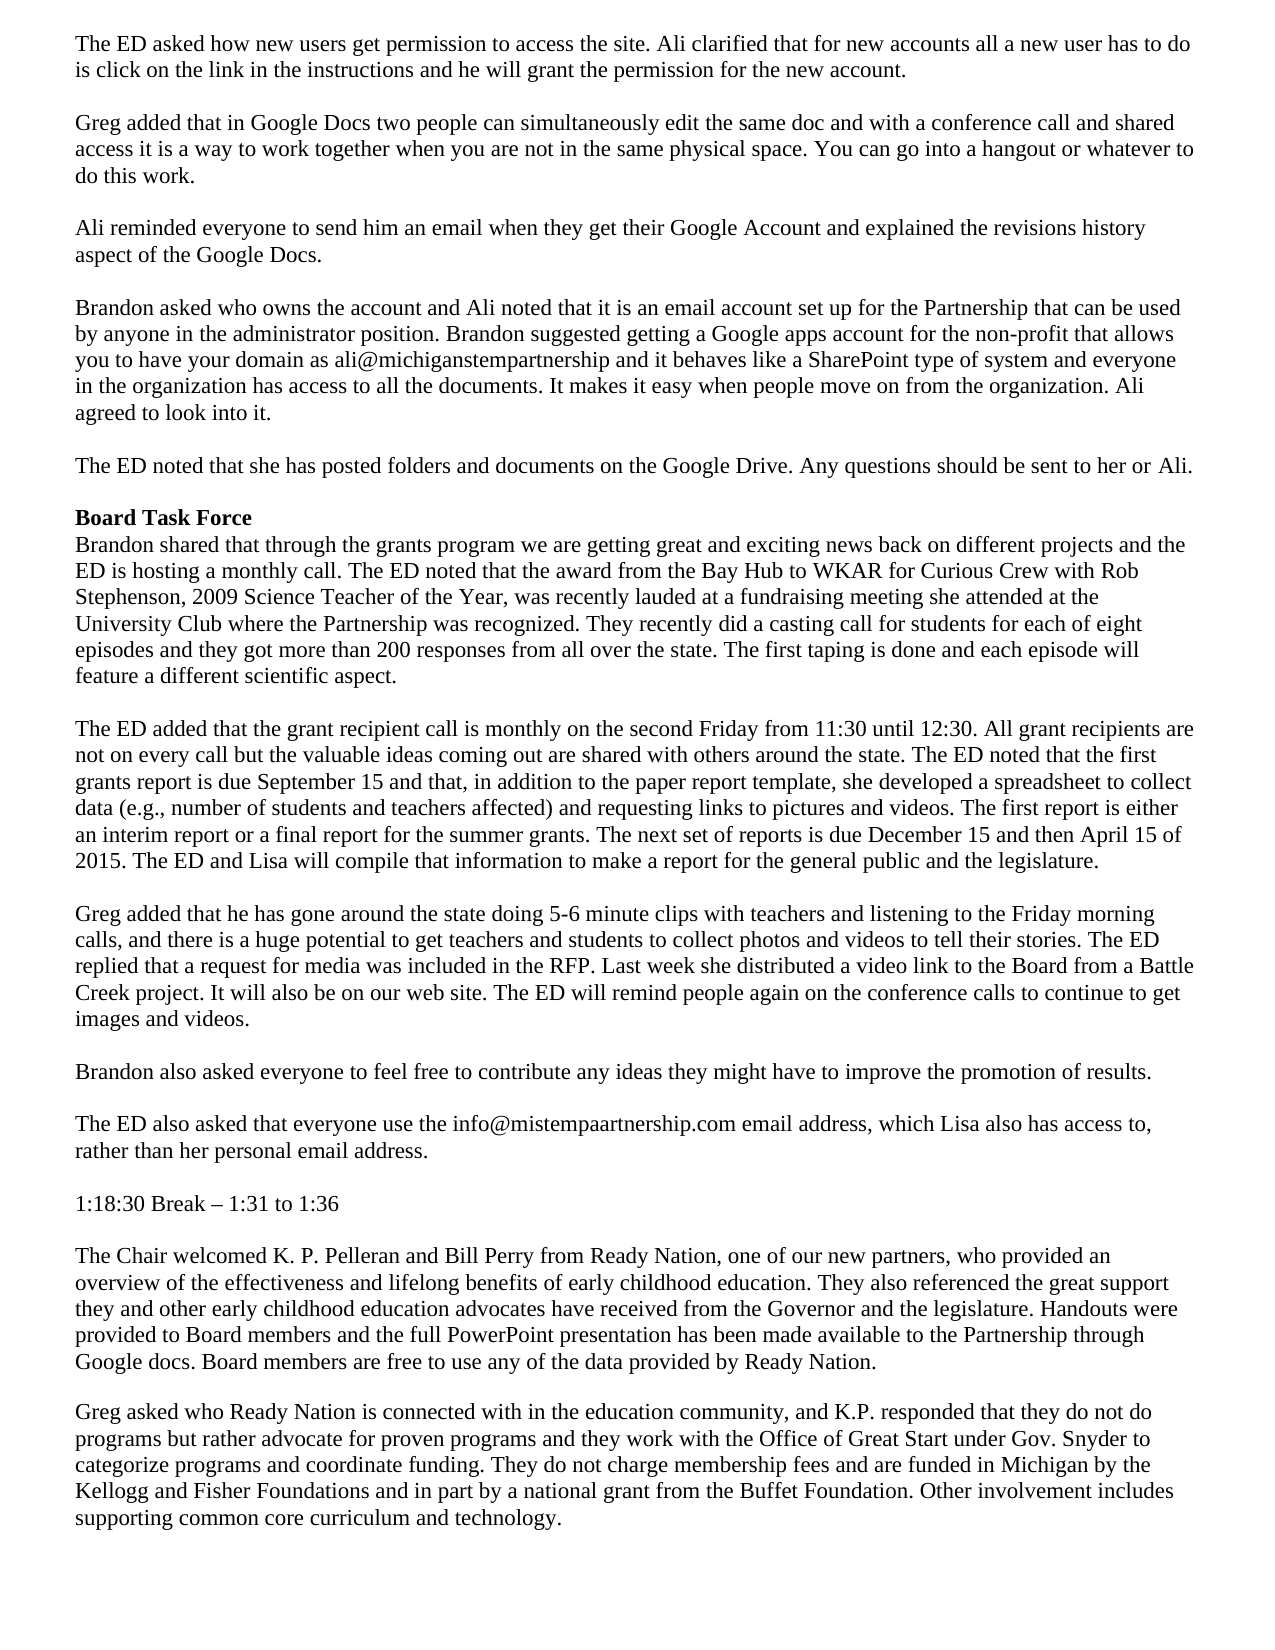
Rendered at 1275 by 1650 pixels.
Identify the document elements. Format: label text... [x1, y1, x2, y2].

text The ED added that the grant recipient call is monthly on the second Friday from 11:30 until 12:30. All grant recipients are not on every call but the valuable ideas coming out are shared with others around the state. The ED noted that the first grants report is due September 15 and that, in addition to the paper report template, she developed a spreadsheet to collect data (e.g., number of students and teachers affected) and requesting links to pictures and videos. The first report is either an interim report or a final report for the summer grants. The next set of reports is due December 15 and then April 15 of 2015. The ED and Lisa will compile that information to make a report for the general public and the legislature. [75, 715, 1200, 873]
text Brandon shared that through the grants program we are getting great and exciting news back on different projects and the ED is hosting a monthly call. The ED noted that the award from the Bay Hub to WKAR for Curious Crew with Rob Stephenson, 2009 Science Teacher of the Year, was recently lauded at a fundraising meeting she attended at the University Club where the Partnership was recognized. They recently did a casting call for students for each of eight episodes and they got more than 200 responses from all over the state. The first taping is done and each episode will feature a different scientific aspect. [75, 531, 1200, 689]
text Board Task Force [75, 504, 1200, 531]
text Greg asked who Ready Nation is connected with in the education community, and K.P. responded that they do not do programs but rather advocate for proven programs and they work with the Office of Great Start under Gov. Snyder to categorize programs and coordinate funding. They do not charge membership fees and are funded in Michigan by the Kellogg and Fisher Foundations and in part by a national grant from the Buffet Foundation. Other involvement includes supporting common core curriculum and technology. [75, 1398, 1200, 1530]
text Brandon asked who owns the account and Ali noted that it is an email account set up for the Partnership that can be used by anyone in the administrator position. Brandon suggested getting a Google apps account for the non-profit that allows you to have your domain as ali@michiganstempartnership and it behaves like a SharePoint type of system and everyone in the organization has access to all the documents. It makes it easy when people move on from the organization. Ali agreed to look into it. [75, 293, 1200, 425]
text Ali reminded everyone to send him an email when they get their Google Account and explained the revisions history aspect of the Google Docs. [75, 214, 1200, 267]
text The ED asked how new users get permission to access the site. Ali clarified that for new accounts all a new user has to do is click on the link in the instructions and he will grant the permission for the new account. [75, 30, 1200, 83]
text Greg added that in Google Docs two people can simultaneously edit the same doc and with a conference call and shared access it is a way to work together when you are not in the same physical space. You can go into a hangout or whatever to do this work. [75, 109, 1200, 188]
text The ED noted that she has posted folders and documents on the Google Drive. Any questions should be sent to her or Ali. [75, 452, 1200, 478]
text Greg added that he has gone around the state doing 5-6 minute clips with teachers and listening to the Friday morning calls, and there is a huge potential to get teachers and students to collect photos and videos to tell their stories. The ED replied that a request for media was included in the RFP. Last week she distributed a video link to the Board from a Battle Creek project. It will also be on our web site. The ED will remind people again on the conference calls to continue to get images and videos. [75, 900, 1200, 1031]
text 1:18:30 Break – 1:31 to 1:36 [75, 1189, 1200, 1216]
text Brandon also asked everyone to feel free to contribute any ideas they might have to improve the promotion of results. [75, 1058, 1200, 1084]
text The Chair welcomed K. P. Pelleran and Bill Perry from Ready Nation, one of our new partners, who provided an overview of the effectiveness and lifelong benefits of early childhood education. They also referenced the great support they and other early childhood education advocates have received from the Governor and the legislature. Handouts were provided to Board members and the full PowerPoint presentation has been made available to the Partnership through Google docs. Board members are free to use any of the data provided by Ready Nation. [75, 1242, 1200, 1374]
text The ED also asked that everyone use the info@mistempaartnership.com email address, which Lisa also has access to, rather than her personal email address. [75, 1111, 1200, 1163]
